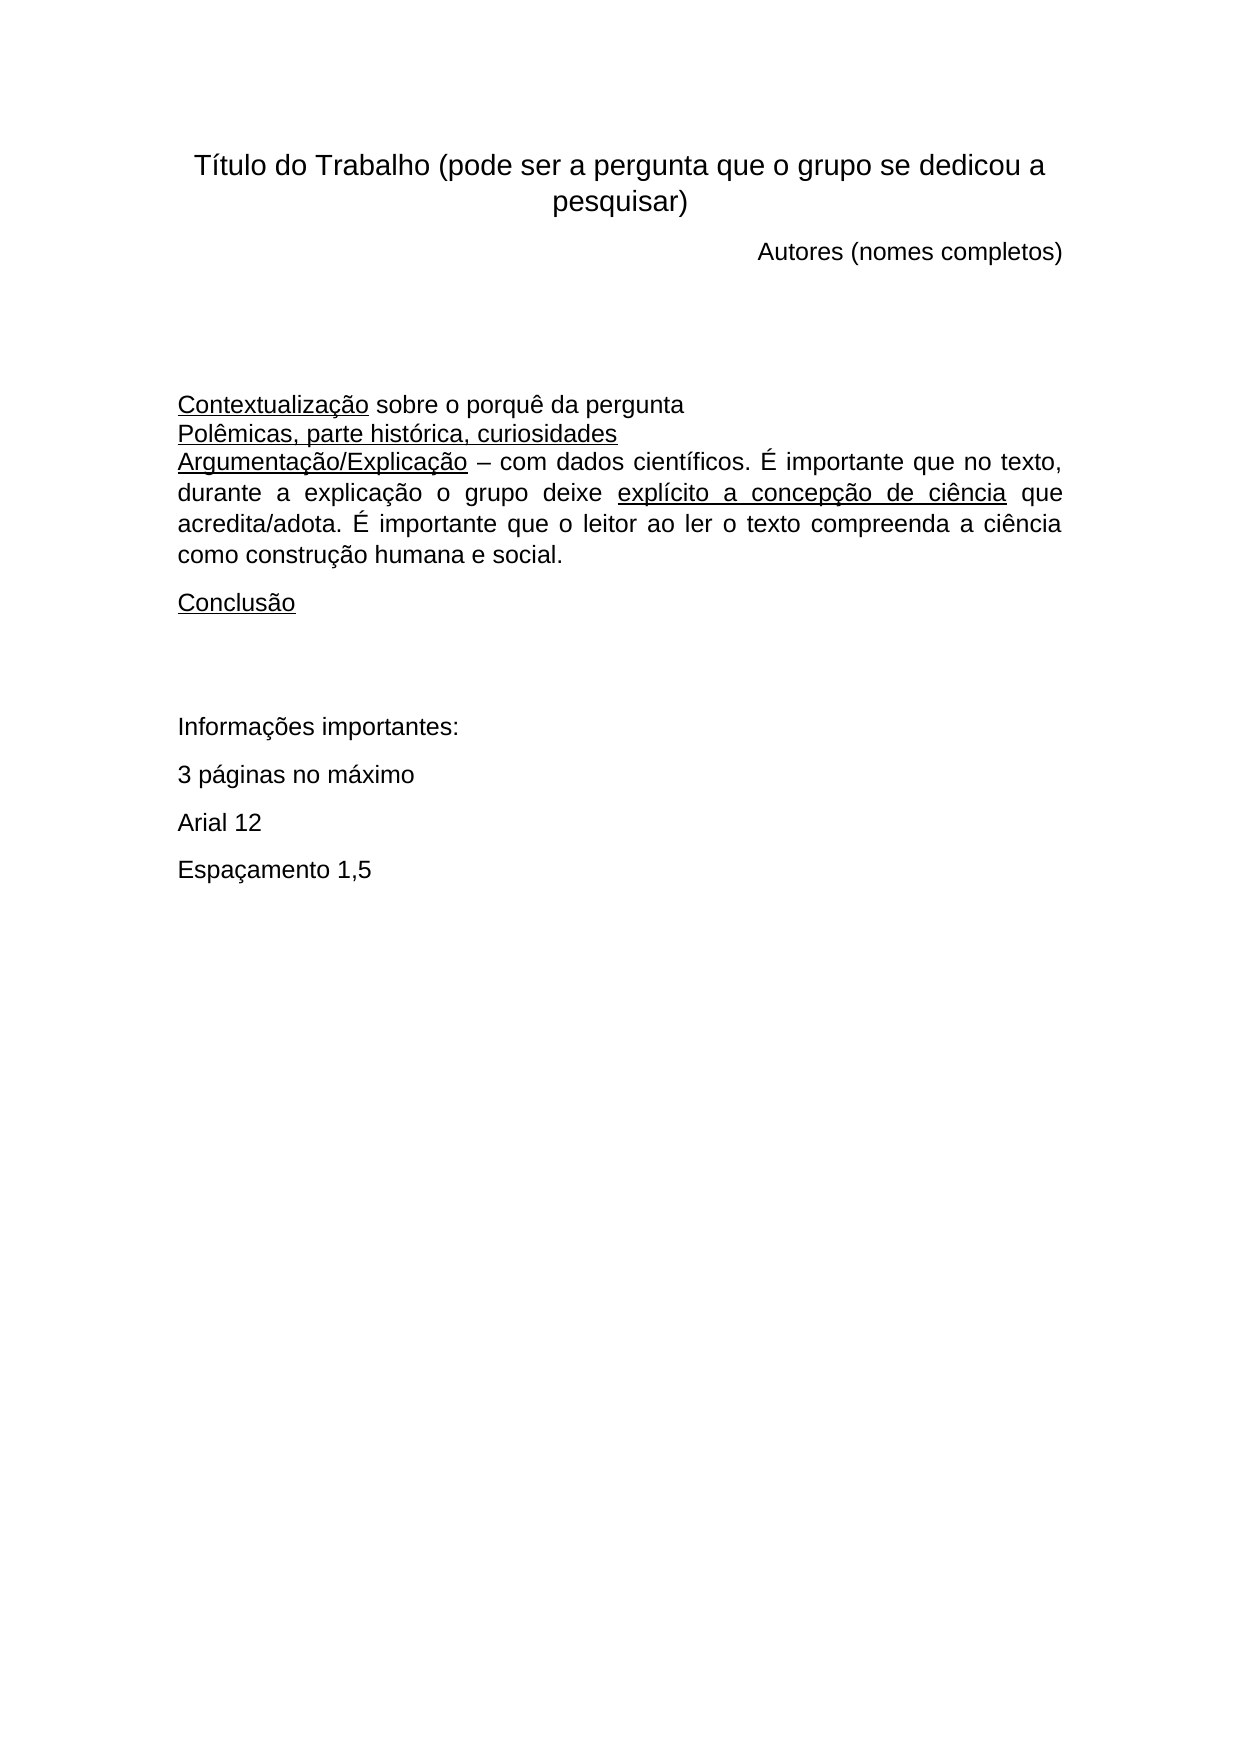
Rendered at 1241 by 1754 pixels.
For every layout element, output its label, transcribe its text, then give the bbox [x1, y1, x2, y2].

text Argumentação/Explicação – com dados científicos. É importante que no texto, durante a explicação o grupo deixe explícito a concepção de ciência que acredita/adota. É importante que o leitor ao ler o texto compreenda a ciência como construção humana e social. [177, 447, 1063, 569]
text 3 páginas no máximo [177, 760, 1063, 789]
text Autores (nomes completos) [177, 237, 1063, 265]
text Espaçamento 1,5 [177, 856, 1063, 884]
text Título do Trabalho (pode ser a pergunta que o grupo se dedicou a pesquisar) [177, 148, 1063, 217]
text Conclusão [177, 588, 1063, 617]
text Arial 12 [177, 808, 1063, 837]
text Informações importantes: [177, 712, 1063, 741]
text Polêmicas, parte histórica, curiosidades [177, 419, 1063, 447]
text Contextualização sobre o porquê da pergunta [177, 390, 1063, 419]
